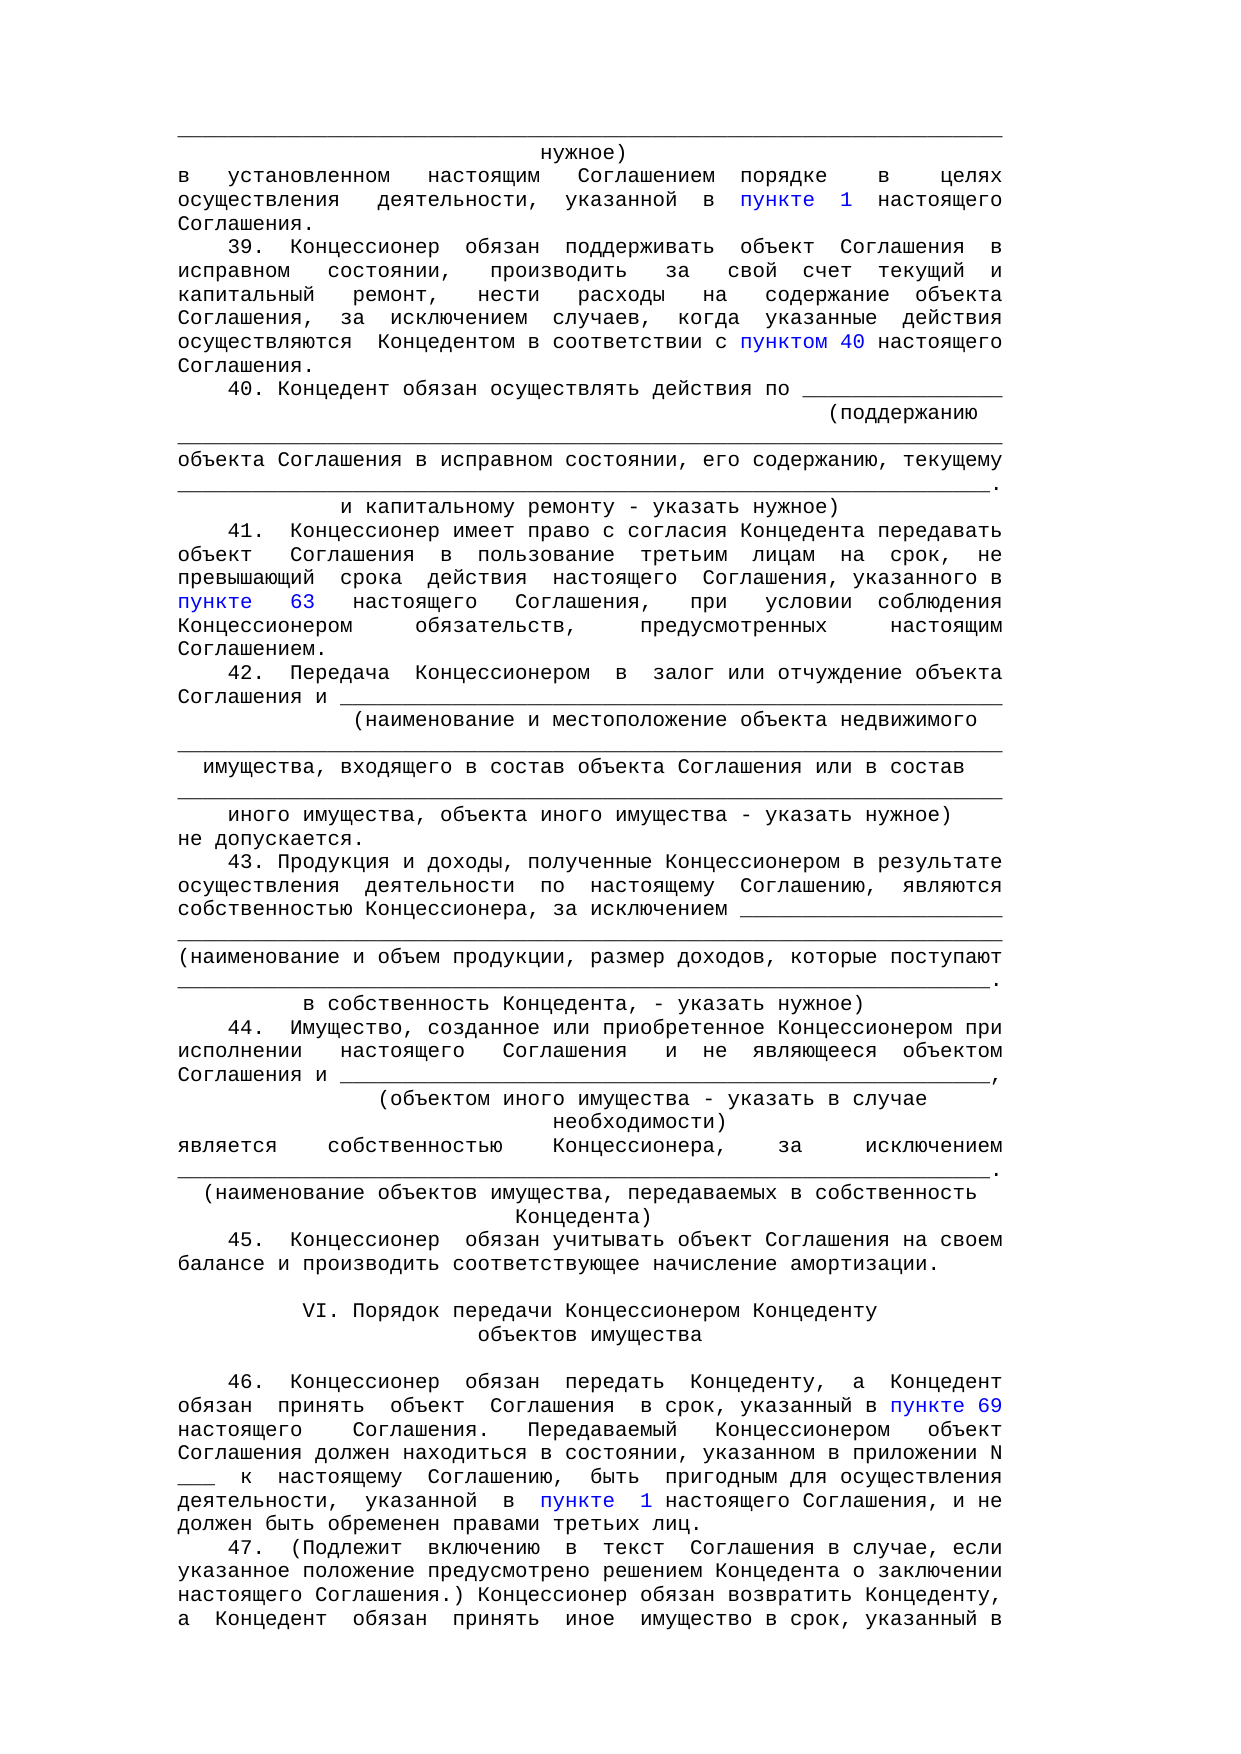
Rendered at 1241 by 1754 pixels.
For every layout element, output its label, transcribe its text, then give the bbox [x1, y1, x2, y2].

text балансе и производить соответствующее начисление амортизации. [177, 1253, 1152, 1277]
text (наименование объектов имущества, передаваемых в собственность [177, 1182, 1152, 1206]
text 40. Концедент обязан осуществлять действия по ________________ [177, 378, 1152, 402]
text 41. Концессионер имеет право с согласия Концедента передавать [177, 520, 1152, 544]
text настоящего Соглашения. Передаваемый Концессионером объект [177, 1419, 1152, 1442]
text осуществления деятельности по настоящему Соглашению, являются [177, 875, 1152, 898]
text 42. Передача Концессионером в залог или отчуждение объекта [177, 662, 1152, 686]
text Соглашения. [177, 213, 1152, 236]
text не допускается. [177, 827, 1152, 851]
text должен быть обременен правами третьих лиц. [177, 1513, 1152, 1537]
text 43. Продукция и доходы, полученные Концессионером в результате [177, 851, 1152, 875]
text настоящего Соглашения.) Концессионер обязан возвратить Концеденту, [177, 1584, 1152, 1608]
text (наименование и местоположение объекта недвижимого [177, 709, 1152, 733]
text __________________________________________________________________ [177, 922, 1152, 946]
text _________________________________________________________________. [177, 1158, 1152, 1182]
text (поддержанию [177, 402, 1152, 426]
text осуществления деятельности, указанной в пункте 1 настоящего [177, 189, 1152, 213]
text Соглашения и ____________________________________________________, [177, 1064, 1152, 1088]
text _________________________________________________________________. [177, 969, 1152, 993]
text превышающий срока действия настоящего Соглашения, указанного в [177, 567, 1152, 591]
text (наименование и объем продукции, размер доходов, которые поступают [177, 946, 1152, 969]
text VI. Порядок передачи Концессионером Концеденту [177, 1300, 1152, 1324]
text 46. Концессионер обязан передать Концеденту, а Концедент [177, 1371, 1152, 1395]
text (объектом иного имущества - указать в случае [177, 1088, 1152, 1111]
text а Концедент обязан принять иное имущество в срок, указанный в [177, 1608, 1152, 1631]
text _________________________________________________________________. [177, 473, 1152, 496]
text 47. (Подлежит включению в текст Соглашения в случае, если [177, 1537, 1152, 1561]
text обязан принять объект Соглашения в срок, указанный в пункте 69 [177, 1395, 1152, 1419]
text Соглашения. [177, 354, 1152, 378]
text __________________________________________________________________ [177, 780, 1152, 804]
text пункте 63 настоящего Соглашения, при условии соблюдения [177, 591, 1152, 615]
text объекта Соглашения в исправном состоянии, его содержанию, текущему [177, 449, 1152, 473]
text собственностью Концессионера, за исключением _____________________ [177, 898, 1152, 922]
text 39. Концессионер обязан поддерживать объект Соглашения в [177, 236, 1152, 260]
text имущества, входящего в состав объекта Соглашения или в состав [177, 757, 1152, 780]
text __________________________________________________________________ [177, 426, 1152, 449]
text Соглашения и _____________________________________________________ [177, 686, 1152, 709]
text исполнении настоящего Соглашения и не являющееся объектом [177, 1040, 1152, 1064]
text Соглашением. [177, 638, 1152, 662]
text 44. Имущество, созданное или приобретенное Концессионером при [177, 1017, 1152, 1040]
text Концедента) [177, 1206, 1152, 1229]
text в собственность Концедента, - указать нужное) [177, 993, 1152, 1017]
text в установленном настоящим Соглашением порядке в целях [177, 165, 1152, 189]
text капитальный ремонт, нести расходы на содержание объекта [177, 284, 1152, 307]
text __________________________________________________________________ [177, 733, 1152, 757]
text 45. Концессионер обязан учитывать объект Соглашения на своем [177, 1229, 1152, 1253]
text деятельности, указанной в пункте 1 настоящего Соглашения, и не [177, 1489, 1152, 1513]
text и капитальному ремонту - указать нужное) [177, 496, 1152, 520]
text ___ к настоящему Соглашению, быть пригодным для осуществления [177, 1466, 1152, 1489]
text объектов имущества [177, 1324, 1152, 1348]
text осуществляются Концедентом в соответствии с пунктом 40 настоящего [177, 331, 1152, 354]
text объект Соглашения в пользование третьим лицам на срок, не [177, 544, 1152, 567]
text нужное) [177, 142, 1152, 165]
text Соглашения, за исключением случаев, когда указанные действия [177, 307, 1152, 331]
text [177, 118, 1152, 142]
text необходимости) [177, 1111, 1152, 1135]
text Соглашения должен находиться в состоянии, указанном в приложении N [177, 1442, 1152, 1466]
text указанное положение предусмотрено решением Концедента о заключении [177, 1561, 1152, 1584]
text иного имущества, объекта иного имущества - указать нужное) [177, 804, 1152, 827]
text исправном состоянии, производить за свой счет текущий и [177, 260, 1152, 284]
text Концессионером обязательств, предусмотренных настоящим [177, 615, 1152, 638]
text является собственностью Концессионера, за исключением [177, 1135, 1152, 1158]
